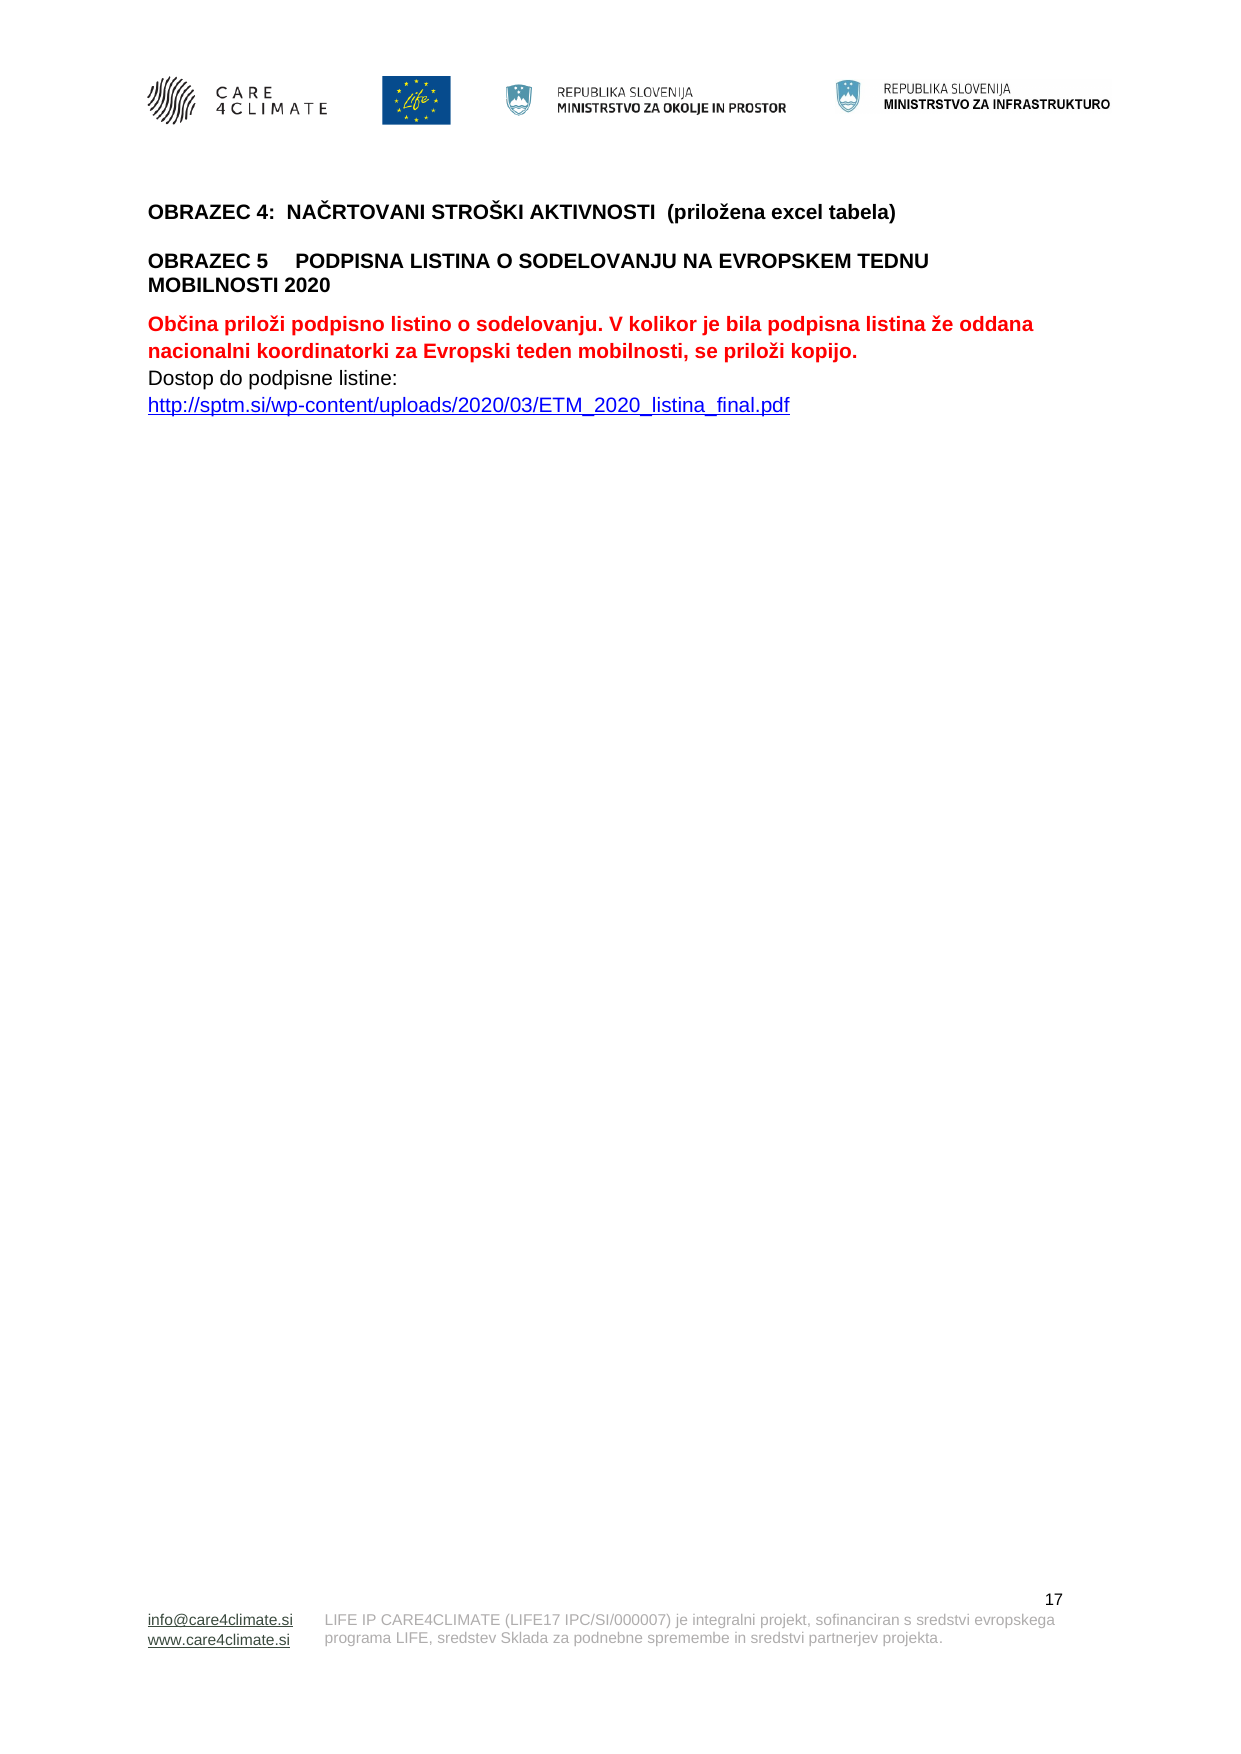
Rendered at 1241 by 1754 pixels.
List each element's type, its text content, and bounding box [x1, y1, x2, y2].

subtitle OBRAZEC 4: NAČRTOVANI STROŠKI AKTIVNOSTI (priložena excel tabela) [148, 200, 1063, 224]
picture [835, 79, 1112, 114]
text Dostop do podpisne listine: [148, 363, 1063, 391]
text http://sptm.si/wp-content/uploads/2020/03/ETM_2020_listina_final.pdf [148, 391, 1063, 418]
picture [147, 76, 786, 125]
text Občina priloži podpisno listino o sodelovanju. V kolikor je bila podpisna listina že oddana nacionalni koordinatorki za Evropski teden mobilnosti, se priloži kopijo. [148, 309, 1063, 363]
subtitle OBRAZEC 5 PODPISNA LISTINA O SODELOVANJU NA EVROPSKEM TEDNU MOBILNOSTI 2020 [148, 249, 1063, 297]
